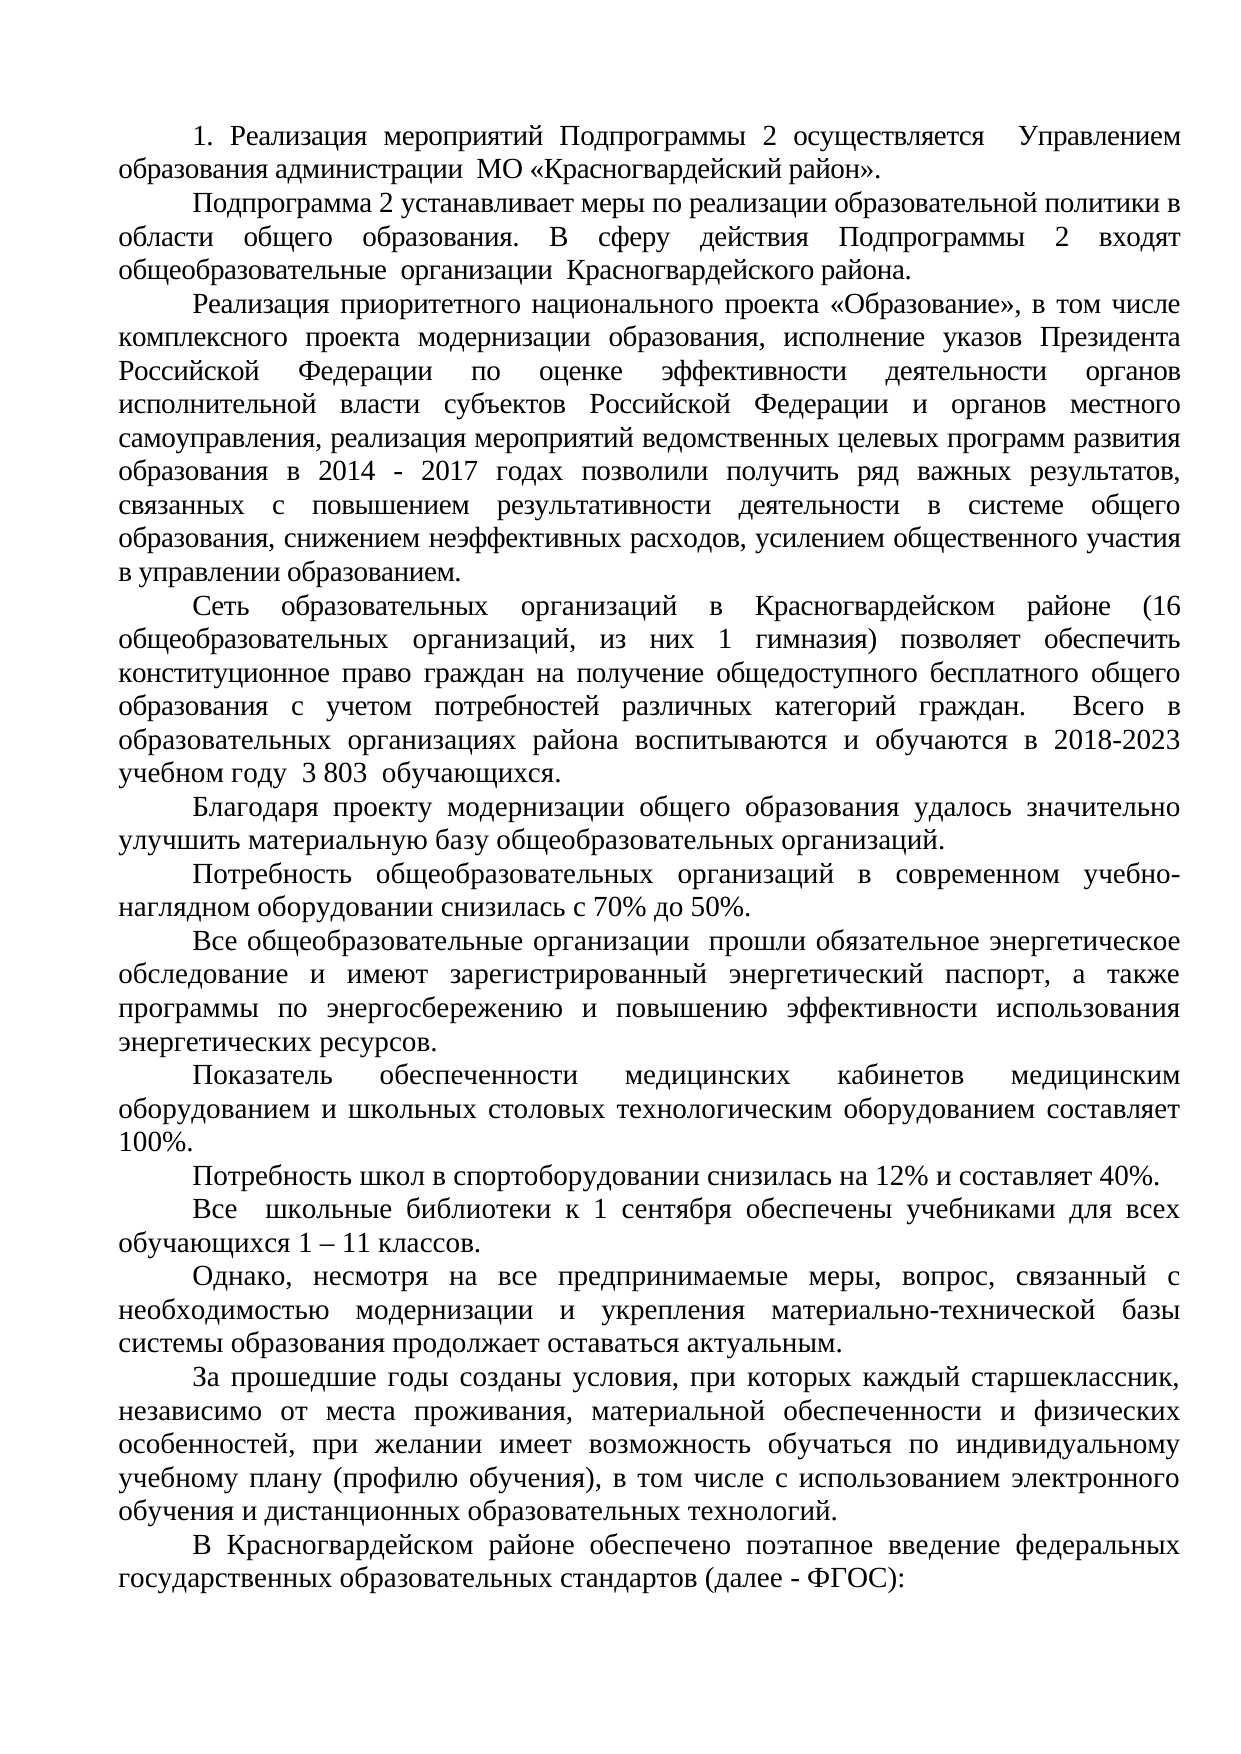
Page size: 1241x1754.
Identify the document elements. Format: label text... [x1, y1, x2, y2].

text Подпрограмма 2 устанавливает меры по реализации образовательной политики в области общего образования. В сферу действия Подпрограммы 2 входят общеобразовательные организации Красногвардейского района. [118, 185, 1181, 286]
text Благодаря проекту модернизации общего образования удалось значительно улучшить материальную базу общеобразовательных организаций. [118, 789, 1181, 856]
text Все школьные библиотеки к 1 сентября обеспечены учебниками для всех обучающихся 1 – 11 классов. [118, 1191, 1181, 1258]
text За прошедшие годы созданы условия, при которых каждый старшеклассник, независимо от места проживания, материальной обеспеченности и физических особенностей, при желании имеет возможность обучаться по индивидуальному учебному плану (профилю обучения), в том числе с использованием электронного обучения и дистанционных образовательных технологий. [118, 1359, 1181, 1527]
text 1. Реализация мероприятий Подпрограммы 2 осуществляется Управлением образования администрации МО «Красногвардейский район». [118, 118, 1181, 185]
text Сеть образовательных организаций в Красногвардейском районе (16 общеобразовательных организаций, из них 1 гимназия) позволяет обеспечить конституционное право граждан на получение общедоступного бесплатного общего образования с учетом потребностей различных категорий граждан. Всего в образовательных организациях района воспитываются и обучаются в 2018-2023 учебном году 3 803 обучающихся. [118, 588, 1181, 789]
text Показатель обеспеченности медицинских кабинетов медицинским оборудованием и школьных столовых технологическим оборудованием составляет 100%. [118, 1057, 1181, 1158]
text Однако, несмотря на все предпринимаемые меры, вопрос, связанный с необходимостью модернизации и укрепления материально-технической базы системы образования продолжает оставаться актуальным. [118, 1258, 1181, 1359]
text Потребность школ в спортоборудовании снизилась на 12% и составляет 40%. [118, 1158, 1181, 1191]
text Реализация приоритетного национального проекта «Образование», в том числе комплексного проекта модернизации образования, исполнение указов Президента Российской Федерации по оценке эффективности деятельности органов исполнительной власти субъектов Российской Федерации и органов местного самоуправления, реализация мероприятий ведомственных целевых программ развития образования в 2014 - 2017 годах позволили получить ряд важных результатов, связанных с повышением результативности деятельности в системе общего образования, снижением неэффективных расходов, усилением общественного участия в управлении образованием. [118, 286, 1181, 588]
text В Красногвардейском районе обеспечено поэтапное введение федеральных государственных образовательных стандартов (далее - ФГОС): [118, 1527, 1181, 1594]
text Все общеобразовательные организации прошли обязательное энергетическое обследование и имеют зарегистрированный энергетический паспорт, а также программы по энергосбережению и повышению эффективности использования энергетических ресурсов. [118, 923, 1181, 1057]
text Потребность общеобразовательных организаций в современном учебно-наглядном оборудовании снизилась с 70% до 50%. [118, 856, 1181, 923]
